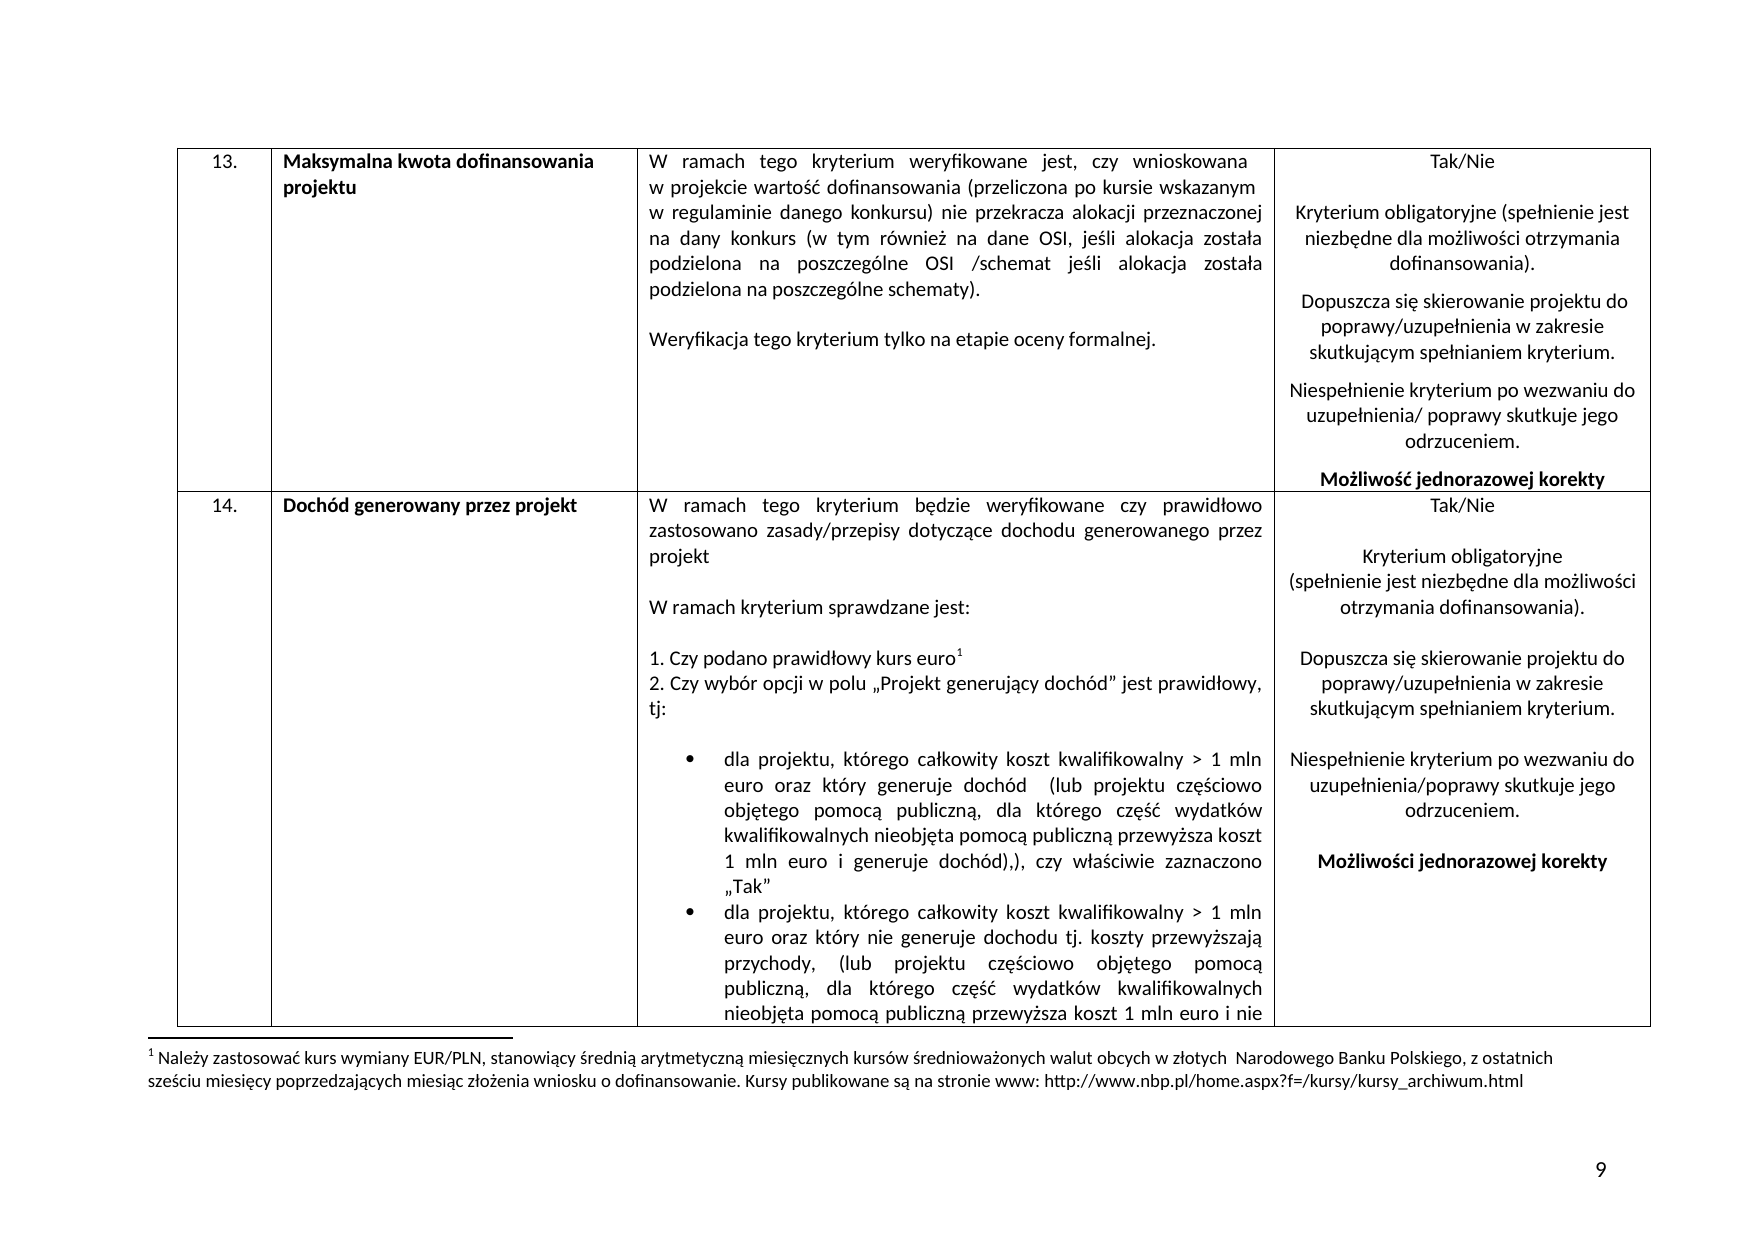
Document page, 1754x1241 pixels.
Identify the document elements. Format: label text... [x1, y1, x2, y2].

table_cell 13. [178, 149, 271, 491]
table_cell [272, 492, 637, 1026]
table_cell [1275, 492, 1650, 1026]
table_cell W ramach tego kryterium weryfikowane jest, czy wnioskowana w projekcie wartość dofinansowania (przeliczona po kursie wskazanym w regulaminie danego konkursu) nie przekracza alokacji przeznaczonej na dany konkurs (w tym również na dane OSI, jeśli alokacja została podzielona na poszczególne OSI /schemat jeśli alokacja została podzielona na poszczególne schematy). Weryfikacja tego kryterium tylko na etapie oceny formalnej. [638, 149, 1274, 491]
table_cell Maksymalna kwota dofinansowania projektu [272, 149, 637, 491]
table_cell Tak/Nie Kryterium obligatoryjne (spełnienie jest niezbędne dla możliwości otrzymania dofinansowania). Dopuszcza się skierowanie projektu do poprawy/uzupełnienia w zakresie skutkującym spełnianiem kryterium. Niespełnienie kryterium po wezwaniu do uzupełnienia/ poprawy skutkuje jego odrzuceniem. Możliwość jednorazowej korekty [1275, 149, 1650, 491]
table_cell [638, 492, 1274, 1026]
table_cell 14. [178, 492, 271, 1026]
